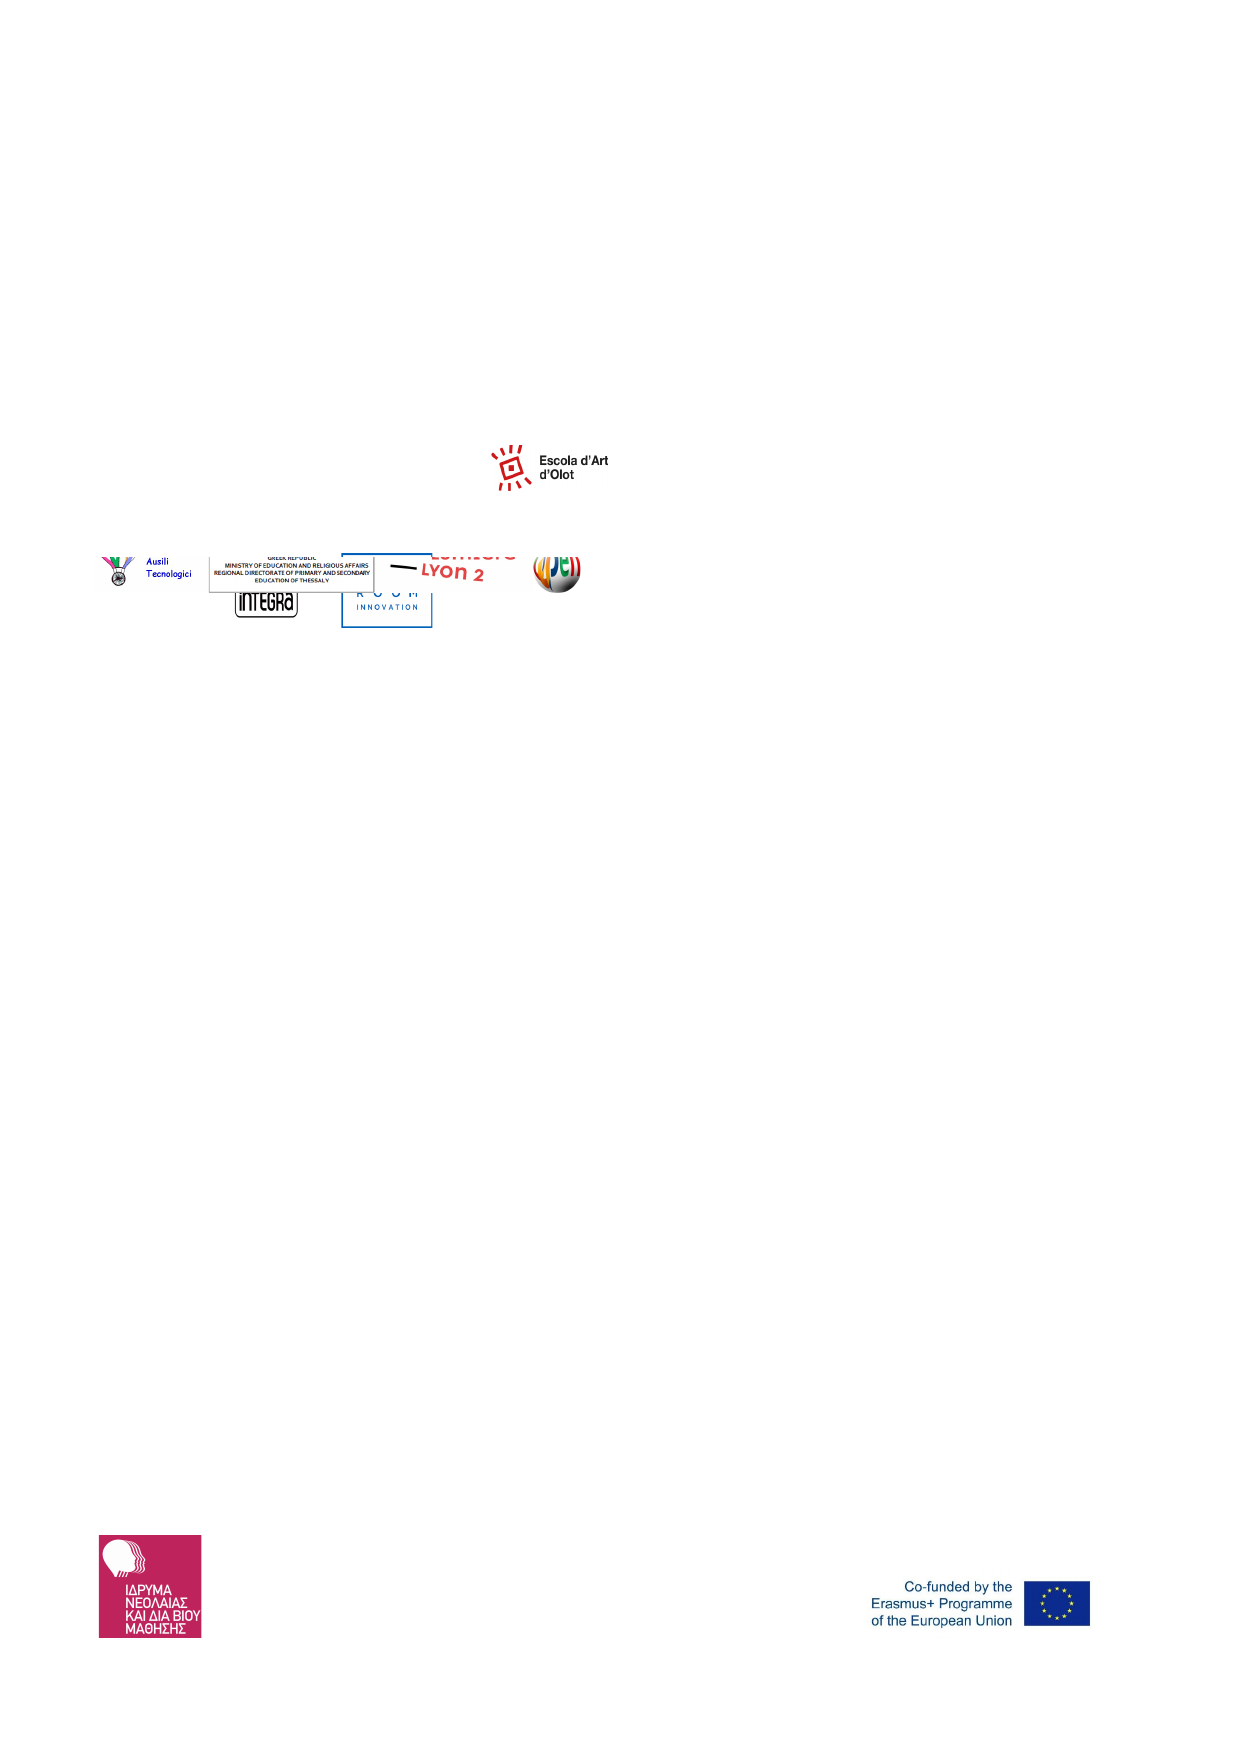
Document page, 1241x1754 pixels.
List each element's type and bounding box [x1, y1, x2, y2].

picture [98, 1535, 202, 1638]
picture [491, 445, 608, 491]
picture [93, 553, 581, 628]
picture [858, 1568, 1101, 1638]
